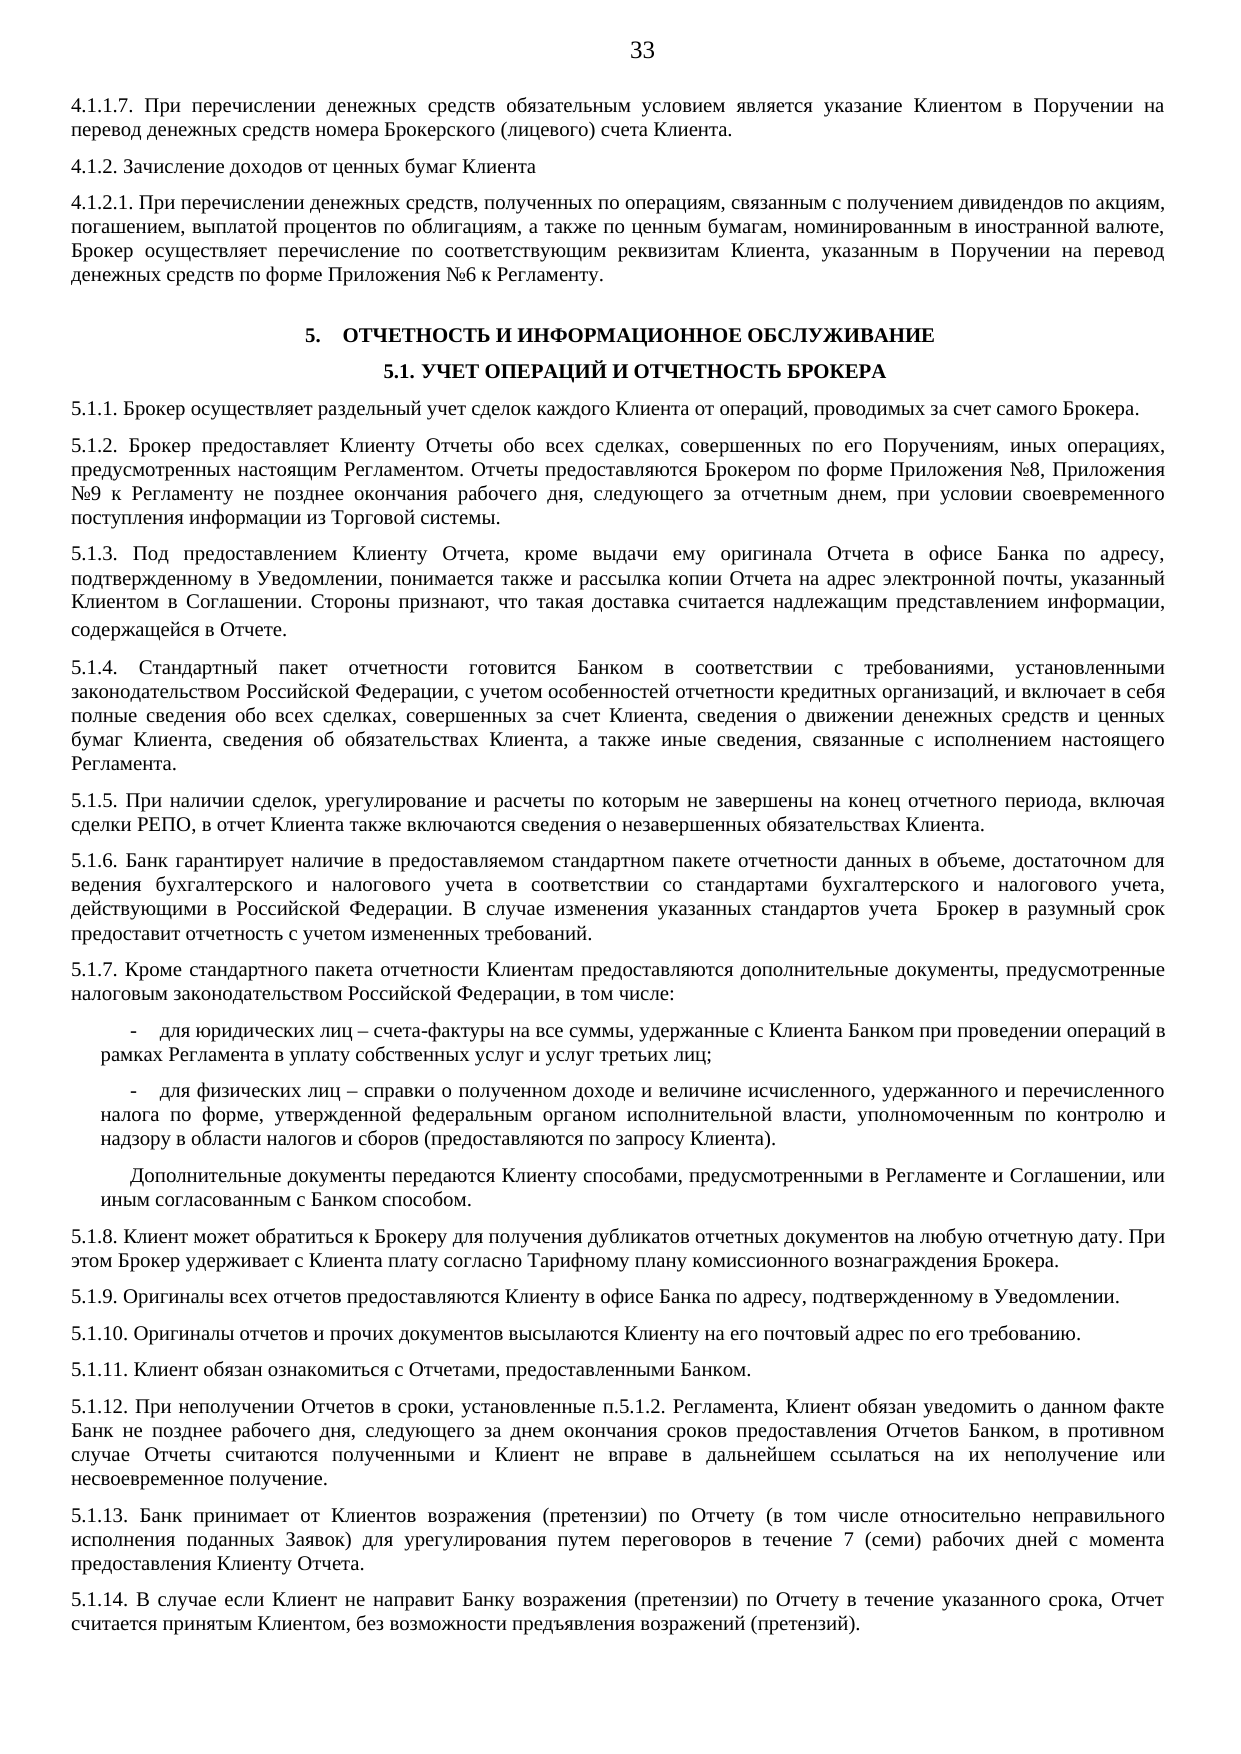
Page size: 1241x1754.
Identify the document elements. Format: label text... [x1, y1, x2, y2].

subtitle Дополнительные документы передаются Клиенту способами, предусмотренными в Регламенте и Соглашении, или иным согласованным с Банком способом. [100, 1163, 1166, 1211]
text 5.1.10. Оригиналы отчетов и прочих документов высылаются Клиенту на его почтовый адрес по его требованию. [71, 1321, 1166, 1345]
subtitle для физических лиц – справки о полученном доходе и величине исчисленного, удержанного и перечисленного налога по форме, утвержденной федеральным органом исполнительной власти, уполномоченным по контролю и надзору в области налогов и сборов (предоставляются по запросу Клиента). [100, 1078, 1166, 1150]
text 5.1.13. Банк принимает от Клиентов возражения (претензии) по Отчету (в том числе относительно неправильного исполнения поданных Заявок) для урегулирования путем переговоров в течение 7 (семи) рабочих дней с момента предоставления Клиенту Отчета. [71, 1503, 1166, 1575]
subtitle для юридических лиц – счета-фактуры на все суммы, удержанные с Клиента Банком при проведении операций в рамках Регламента в уплату собственных услуг и услуг третьих лиц; [100, 1018, 1166, 1066]
text 4.1.1.7. При перечислении денежных средств обязательным условием является указание Клиентом в Поручении на перевод денежных средств номера Брокерского (лицевого) счета Клиента. [71, 93, 1166, 141]
text 4.1.2. Зачисление доходов от ценных бумаг Клиента [71, 153, 1166, 178]
text 5.1.14. В случае если Клиент не направит Банку возражения (претензии) по Отчету в течение указанного срока, Отчет считается принятым Клиентом, без возможности предъявления возражений (претензий). [71, 1587, 1166, 1635]
text 5.1.2. Брокер предоставляет Клиенту Отчеты обо всех сделках, совершенных по его Поручениям, иных операциях, предусмотренных настоящим Регламентом. Отчеты предоставляются Брокером по форме Приложения №8, Приложения №9 к Регламенту не позднее окончания рабочего дня, следующего за отчетным днем, при условии своевременного поступления информации из Торговой системы. [71, 433, 1166, 529]
text 5.1.11. Клиент обязан ознакомиться с Отчетами, предоставленными Банком. [71, 1357, 1166, 1381]
text 5.1.8. Клиент может обратиться к Брокеру для получения дубликатов отчетных документов на любую отчетную дату. При этом Брокер удерживает с Клиента плату согласно Тарифному плану комиссионного вознаграждения Брокера. [71, 1223, 1166, 1272]
text 5.1.5. При наличии сделок, урегулирование и расчеты по которым не завершены на конец отчетного периода, включая сделки РЕПО, в отчет Клиента также включаются сведения о незавершенных обязательствах Клиента. [71, 788, 1166, 836]
subtitle ОТЧЕТНОСТЬ И ИНФОРМАЦИОННОЕ ОБСЛУЖИВАНИЕ [71, 323, 1169, 347]
text 5.1.3. Под предоставлением Клиенту Отчета, кроме выдачи ему оригинала Отчета в офисе Банка по адресу, подтвержденному в Уведомлении, понимается также и рассылка копии Отчета на адрес электронной почты, указанный Клиентом в Соглашении. Стороны признают, что такая доставка считается надлежащим представлением информации, содержащейся в Отчете. [71, 541, 1166, 642]
text 5.1.1. Брокер осуществляет раздельный учет сделок каждого Клиента от операций, проводимых за счет самого Брокера. [71, 396, 1166, 420]
text 5.1.9. Оригиналы всех отчетов предоставляются Клиенту в офисе Банка по адресу, подтвержденному в Уведомлении. [71, 1284, 1166, 1308]
text 5.1.6. Банк гарантирует наличие в предоставляемом стандартном пакете отчетности данных в объеме, достаточном для ведения бухгалтерского и налогового учета в соответствии со стандартами бухгалтерского и налогового учета, действующими в Российской Федерации. В случае изменения указанных стандартов учета Брокер в разумный срок предоставит отчетность с учетом измененных требований. [71, 848, 1166, 944]
subtitle УЧЕТ ОПЕРАЦИЙ И ОТЧЕТНОСТЬ БрокерА [101, 359, 1169, 383]
text 5.1.12. При неполучении Отчетов в сроки, установленные п.5.1.2. Регламента, Клиент обязан уведомить о данном факте Банк не позднее рабочего дня, следующего за днем окончания сроков предоставления Отчетов Банком, в противном случае Отчеты считаются полученными и Клиент не вправе в дальнейшем ссылаться на их неполучение или несвоевременное получение. [71, 1394, 1166, 1490]
text 5.1.4. Стандартный пакет отчетности готовится Банком в соответствии с требованиями, установленными законодательством Российской Федерации, с учетом особенностей отчетности кредитных организаций, и включает в себя полные сведения обо всех сделках, совершенных за счет Клиента, сведения о движении денежных средств и ценных бумаг Клиента, сведения об обязательствах Клиента, а также иные сведения, связанные с исполнением настоящего Регламента. [71, 655, 1166, 775]
subtitle 4.1.2.1. При перечислении денежных средств, полученных по операциям, связанным с получением дивидендов по акциям, погашением, выплатой процентов по облигациям, а также по ценным бумагам, номинированным в иностранной валюте, Брокер осуществляет перечисление по соответствующим реквизитам Клиента, указанным в Поручении на перевод денежных средств по форме Приложения №6 к Регламенту. [71, 190, 1166, 286]
text 5.1.7. Кроме стандартного пакета отчетности Клиентам предоставляются дополнительные документы, предусмотренные налоговым законодательством Российской Федерации, в том числе: [71, 957, 1166, 1005]
